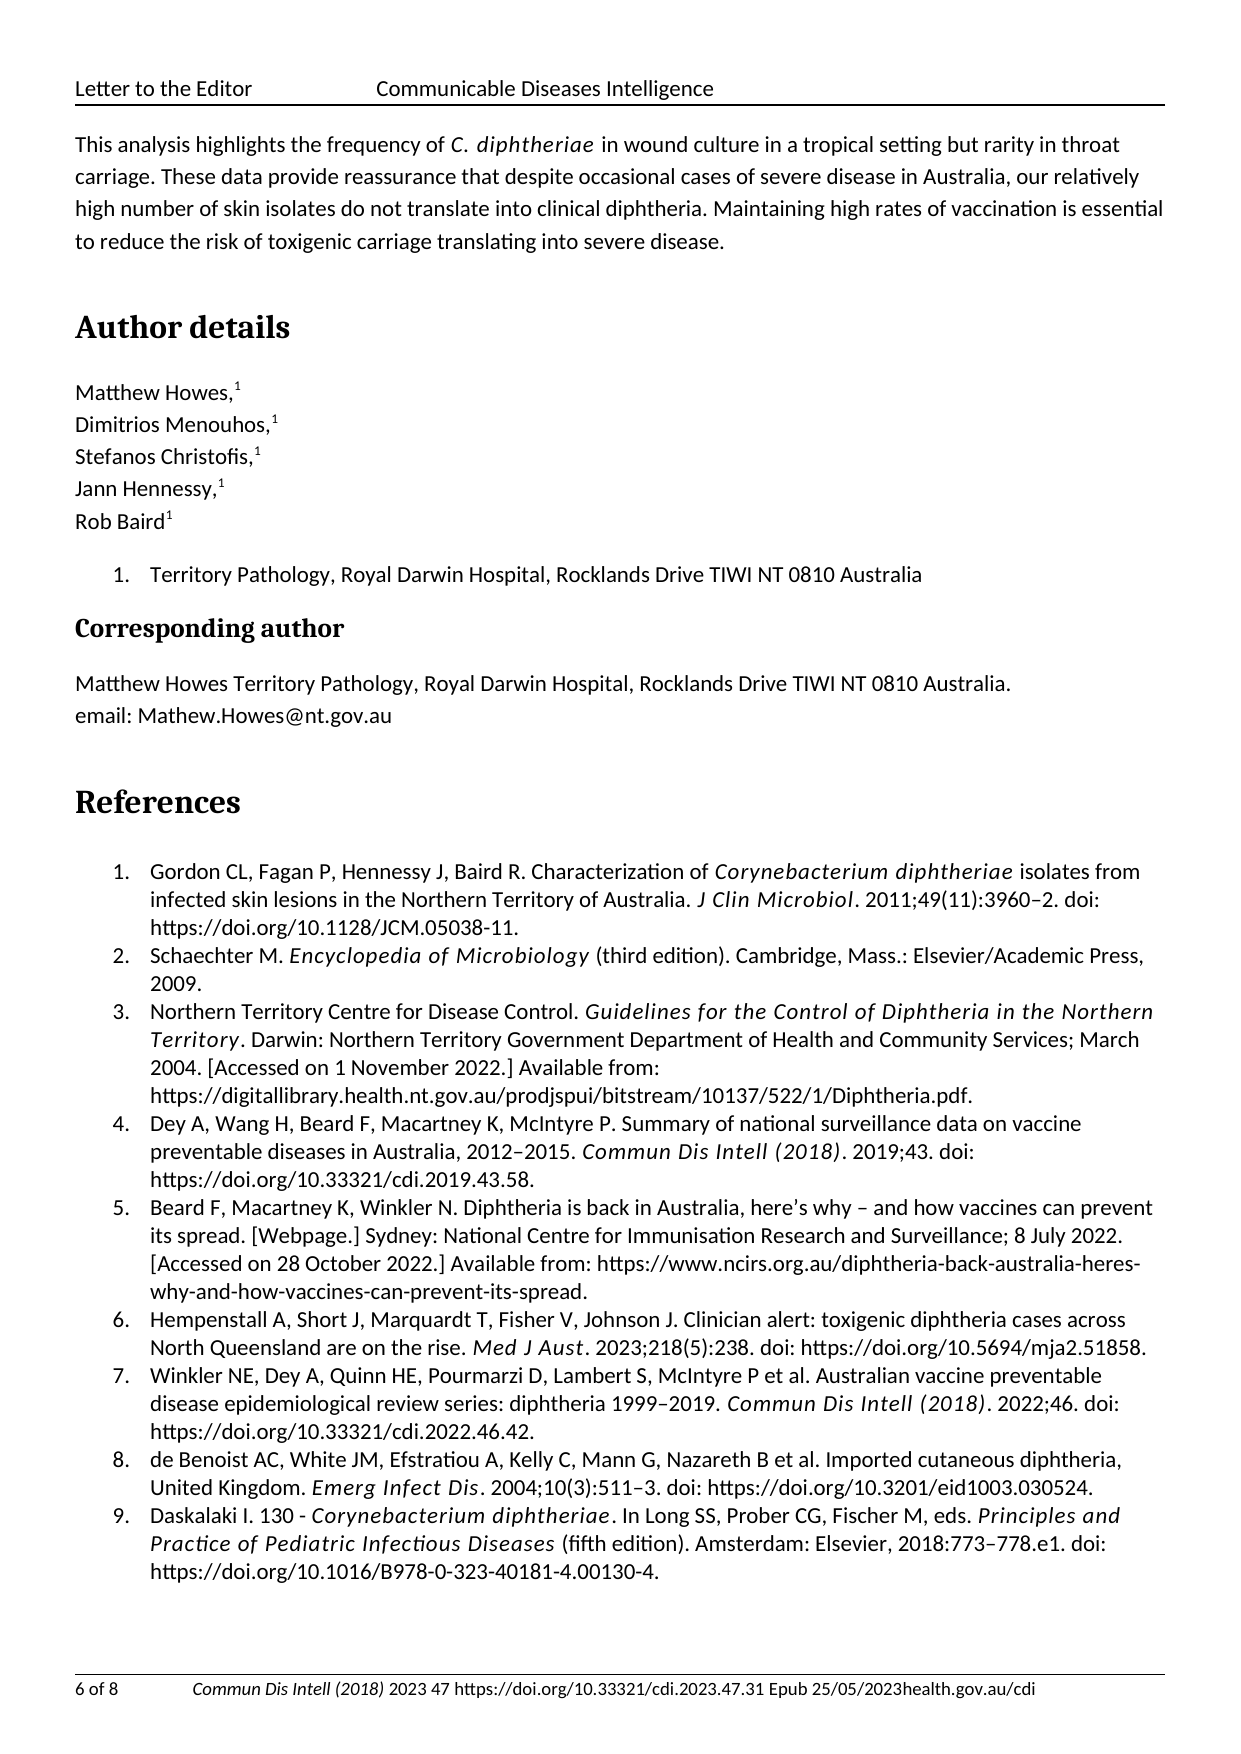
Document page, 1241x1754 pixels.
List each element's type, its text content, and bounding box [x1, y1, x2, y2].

list Northern Territory Centre for Disease Control. Guidelines for the Control of Diphtheria in the Northern Territory. Darwin: Northern Territory Government Department of Health and Community Services; March 2004. [Accessed on 1 November 2022.] Available from: https://digitallibrary.health.nt.gov.au/prodjspui/bitstream/10137/522/1/Diphtheria.pdf. [112, 997, 1165, 1109]
list Gordon CL, Fagan P, Hennessy J, Baird R. Characterization of Corynebacterium diphtheriae isolates from infected skin lesions in the Northern Territory of Australia. J Clin Microbiol. 2011;49(11):3960–2. doi: https://doi.org/10.1128/JCM.05038-11. [112, 857, 1165, 941]
subtitle References [75, 784, 1165, 822]
list Beard F, Macartney K, Winkler N. Diphtheria is back in Australia, here’s why – and how vaccines can prevent its spread. [Webpage.] Sydney: National Centre for Immunisation Research and Surveillance; 8 July 2022. [Accessed on 28 October 2022.] Available from: https://www.ncirs.org.au/diphtheria-back-australia-heres-why-and-how-vaccines-can-prevent-its-spread. [112, 1193, 1165, 1305]
list Hempenstall A, Short J, Marquardt T, Fisher V, Johnson J. Clinician alert: toxigenic diphtheria cases across North Queensland are on the rise. Med J Aust. 2023;218(5):238. doi: https://doi.org/10.5694/mja2.51858. [112, 1305, 1165, 1361]
subtitle Corresponding author [75, 613, 1165, 644]
list Winkler NE, Dey A, Quinn HE, Pourmarzi D, Lambert S, McIntyre P et al. Australian vaccine preventable disease epidemiological review series: diphtheria 1999–2019. Commun Dis Intell (2018). 2022;46. doi: https://doi.org/10.33321/cdi.2022.46.42. [112, 1361, 1165, 1445]
text Matthew Howes Territory Pathology, Royal Darwin Hospital, Rocklands Drive TIWI NT 0810 Australia. email: Mathew.Howes@nt.gov.au [75, 669, 1165, 729]
text This analysis highlights the frequency of C. diphtheriae in wound culture in a tropical setting but rarity in throat carriage. These data provide reassurance that despite occasional cases of severe disease in Australia, our relatively high number of skin isolates do not translate into clinical diphtheria. Maintaining high rates of vaccination is essential to reduce the risk of toxigenic carriage translating into severe disease. [75, 130, 1165, 255]
text Matthew Howes,1 Dimitrios Menouhos,1 Stefanos Christofis,1 Jann Hennessy,1 Rob Baird1 [75, 378, 1165, 535]
list Dey A, Wang H, Beard F, Macartney K, McIntyre P. Summary of national surveillance data on vaccine preventable diseases in Australia, 2012–2015. Commun Dis Intell (2018). 2019;43. doi: https://doi.org/10.33321/cdi.2019.43.58. [112, 1109, 1165, 1193]
list de Benoist AC, White JM, Efstratiou A, Kelly C, Mann G, Nazareth B et al. Imported cutaneous diphtheria, United Kingdom. Emerg Infect Dis. 2004;10(3):511–3. doi: https://doi.org/10.3201/eid1003.030524. [112, 1445, 1165, 1501]
list Daskalaki I. 130 - Corynebacterium diphtheriae. In Long SS, Prober CG, Fischer M, eds. Principles and Practice of Pediatric Infectious Diseases (fifth edition). Amsterdam: Elsevier, 2018:773–778.e1. doi: https://doi.org/10.1016/B978-0-323-40181-4.00130-4. [112, 1501, 1165, 1586]
list Schaechter M. Encyclopedia of Microbiology (third edition). Cambridge, Mass.: Elsevier/Academic Press, 2009. [112, 941, 1165, 997]
list Territory Pathology, Royal Darwin Hospital, Rocklands Drive TIWI NT 0810 Australia [112, 560, 1165, 588]
subtitle Author details [75, 309, 1165, 347]
